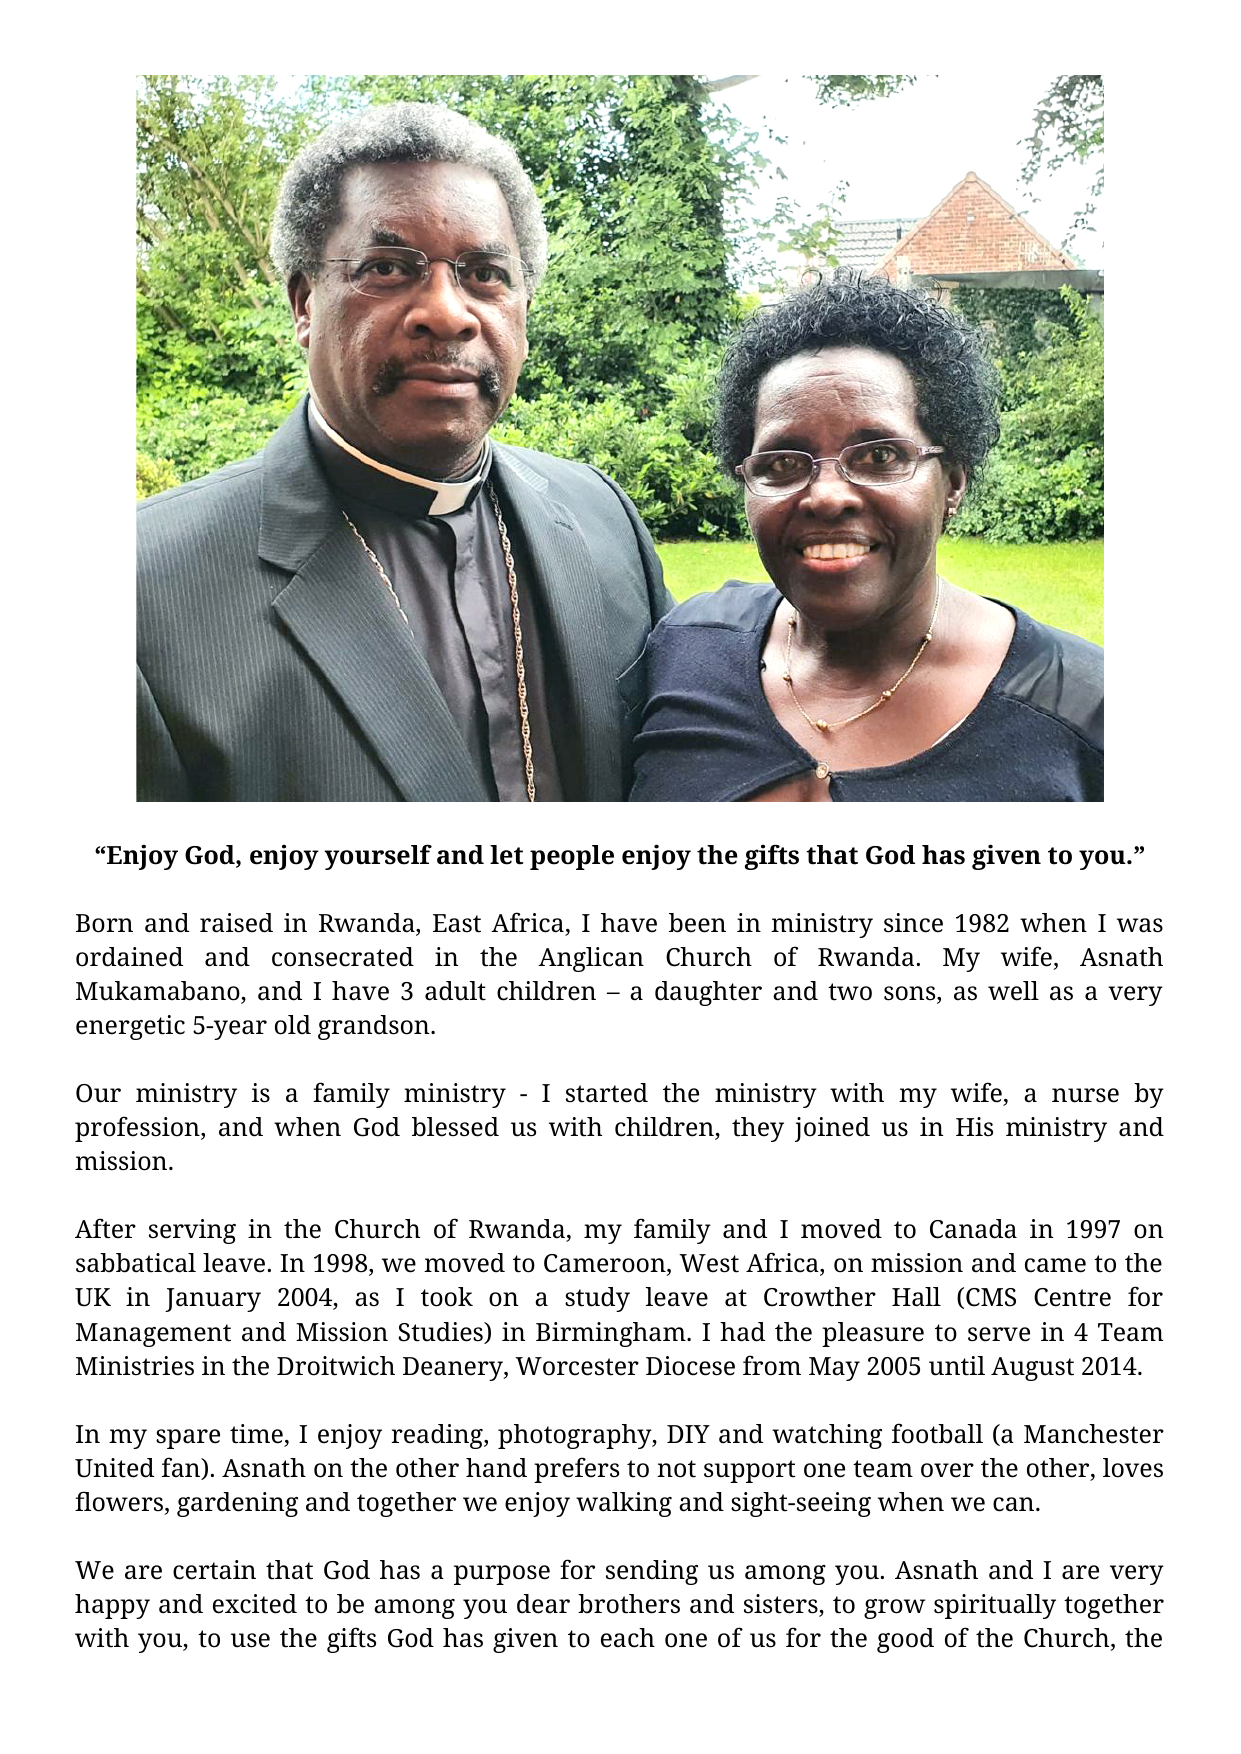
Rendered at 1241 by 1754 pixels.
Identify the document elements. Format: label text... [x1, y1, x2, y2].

picture [136, 75, 1104, 802]
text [75, 1553, 1165, 1655]
text After serving in the Church of Rwanda, my family and I moved to Canada in 1997 on sabbatical leave. In 1998, we moved to Cameroon, West Africa, on mission and came to the UK in January 2004, as I took on a study leave at Crowther Hall (CMS Centre for Management and Mission Studies) in Birmingham. I had the pleasure to serve in 4 Team Ministries in the Droitwich Deanery, Worcester Diocese from May 2005 until August 2014. [75, 1212, 1165, 1382]
text “Enjoy God, enjoy yourself and let people enjoy the gifts that God has given to you.” [75, 837, 1165, 871]
text In my spare time, I enjoy reading, photography, DIY and watching football (a Manchester United fan). Asnath on the other hand prefers to not support one team over the other, loves flowers, gardening and together we enjoy walking and sight-seeing when we can. [75, 1416, 1165, 1518]
text Our ministry is a family ministry - I started the ministry with my wife, a nurse by profession, and when God blessed us with children, they joined us in His ministry and mission. [75, 1076, 1165, 1178]
text Born and raised in Rwanda, East Africa, I have been in ministry since 1982 when I was ordained and consecrated in the Anglican Church of Rwanda. My wife, Asnath Mukamabano, and I have 3 adult children – a daughter and two sons, as well as a very energetic 5-year old grandson. [75, 905, 1165, 1042]
